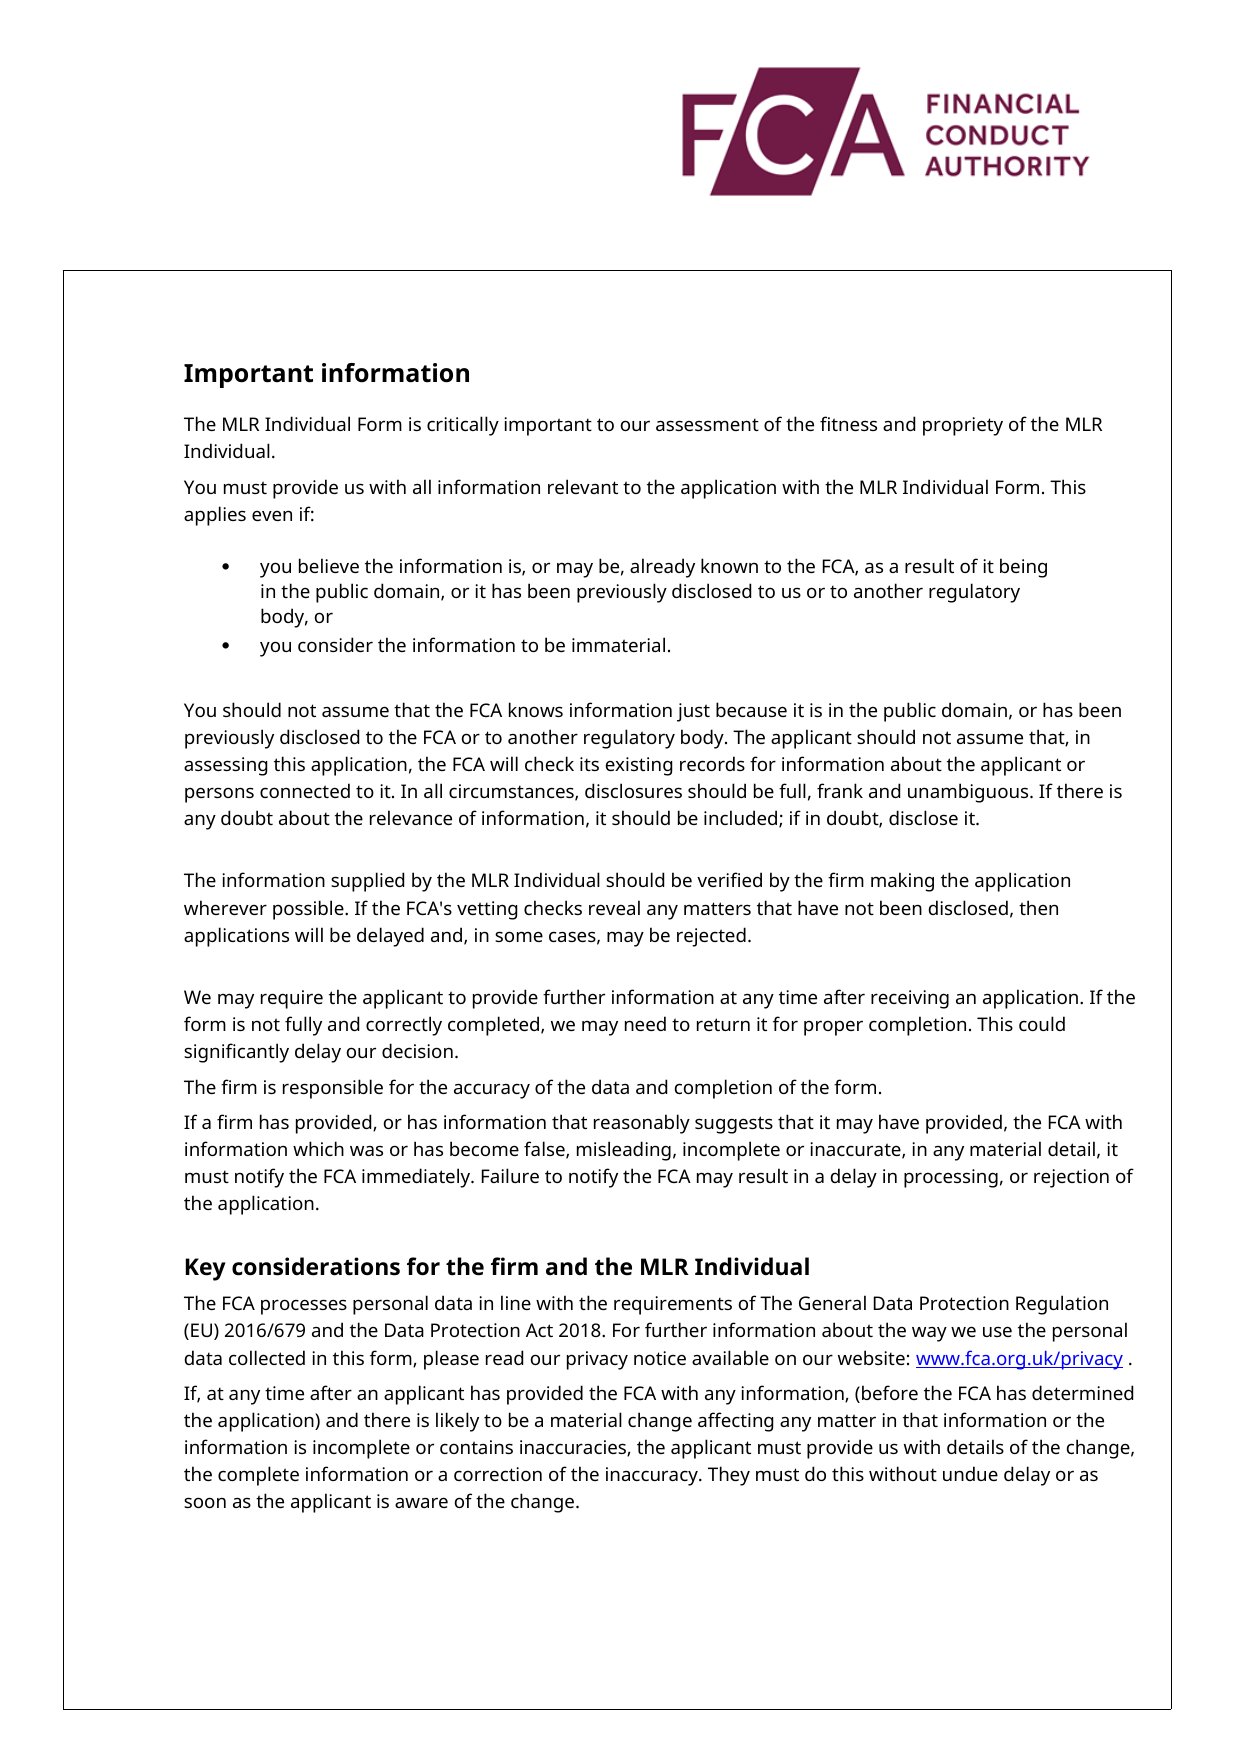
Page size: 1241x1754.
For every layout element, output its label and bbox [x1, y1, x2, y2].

picture [601, 13, 1171, 257]
